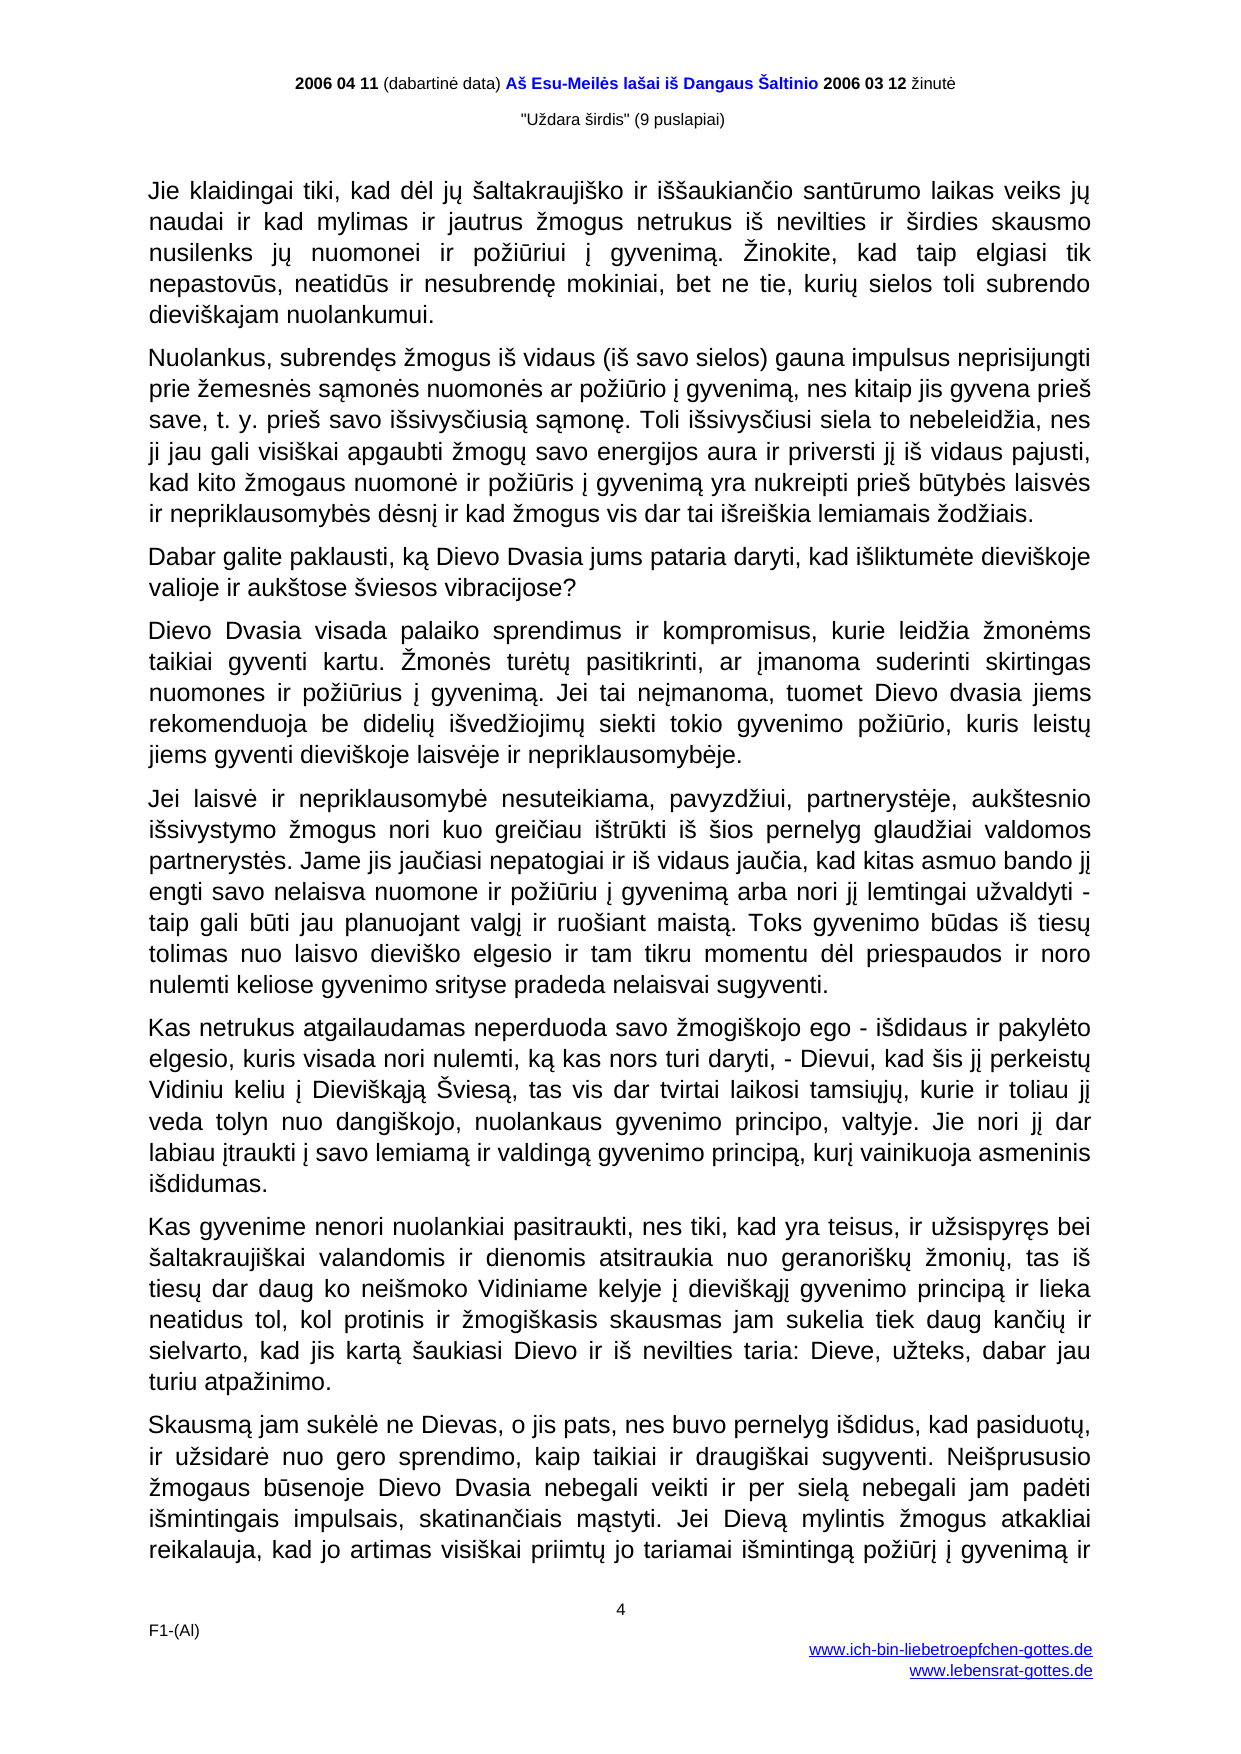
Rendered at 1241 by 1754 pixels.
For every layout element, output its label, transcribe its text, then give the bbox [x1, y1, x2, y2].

text Jie klaidingai tiki, kad dėl jų šaltakraujiško ir iššaukiančio santūrumo laikas veiks jų naudai ir kad mylimas ir jautrus žmogus netrukus iš nevilties ir širdies skausmo nusilenks jų nuomonei ir požiūriui į gyvenimą. Žinokite, kad taip elgiasi tik nepastovūs, neatidūs ir nesubrendę mokiniai, bet ne tie, kurių sielos toli subrendo dieviškajam nuolankumui. [148, 176, 1093, 329]
text Nuolankus, subrendęs žmogus iš vidaus (iš savo sielos) gauna impulsus neprisijungti prie žemesnės sąmonės nuomonės ar požiūrio į gyvenimą, nes kitaip jis gyvena prieš save, t. y. prieš savo išsivysčiusią sąmonę. Toli išsivysčiusi siela to nebeleidžia, nes ji jau gali visiškai apgaubti žmogų savo energijos aura ir priversti jį iš vidaus pajusti, kad kito žmogaus nuomonė ir požiūris į gyvenimą yra nukreipti prieš būtybės laisvės ir nepriklausomybės dėsnį ir kad žmogus vis dar tai išreiškia lemiamais žodžiais. [148, 343, 1093, 527]
text Jei laisvė ir nepriklausomybė nesuteikiama, pavyzdžiui, partnerystėje, aukštesnio išsivystymo žmogus nori kuo greičiau ištrūkti iš šios pernelyg glaudžiai valdomos partnerystės. Jame jis jaučiasi nepatogiai ir iš vidaus jaučia, kad kitas asmuo bando jį engti savo nelaisva nuomone ir požiūriu į gyvenimą arba nori jį lemtingai užvaldyti - taip gali būti jau planuojant valgį ir ruošiant maistą. Toks gyvenimo būdas iš tiesų tolimas nuo laisvo dieviško elgesio ir tam tikru momentu dėl priespaudos ir noro nulemti keliose gyvenimo srityse pradeda nelaisvai sugyventi. [148, 784, 1093, 999]
text Kas gyvenime nenori nuolankiai pasitraukti, nes tiki, kad yra teisus, ir užsispyręs bei šaltakraujiškai valandomis ir dienomis atsitraukia nuo geranoriškų žmonių, tas iš tiesų dar daug ko neišmoko Vidiniame kelyje į dieviškąjį gyvenimo principą ir lieka neatidus tol, kol protinis ir žmogiškasis skausmas jam sukelia tiek daug kančių ir sielvarto, kad jis kartą šaukiasi Dievo ir iš nevilties taria: Dieve, užteks, dabar jau turiu atpažinimo. [148, 1212, 1093, 1396]
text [148, 1410, 1093, 1563]
text Dabar galite paklausti, ką Dievo Dvasia jums pataria daryti, kad išliktumėte dieviškoje valioje ir aukštose šviesos vibracijose? [148, 542, 1093, 602]
text Kas netrukus atgailaudamas neperduoda savo žmogiškojo ego - išdidaus ir pakylėto elgesio, kuris visada nori nulemti, ką kas nors turi daryti, - Dievui, kad šis jį perkeistų Vidiniu keliu į Dieviškąją Šviesą, tas vis dar tvirtai laikosi tamsiųjų, kurie ir toliau jį veda tolyn nuo dangiškojo, nuolankaus gyvenimo principo, valtyje. Jie nori jį dar labiau įtraukti į savo lemiamą ir valdingą gyvenimo principą, kurį vainikuoja asmeninis išdidumas. [148, 1013, 1093, 1197]
text Dievo Dvasia visada palaiko sprendimus ir kompromisus, kurie leidžia žmonėms taikiai gyventi kartu. Žmonės turėtų pasitikrinti, ar įmanoma suderinti skirtingas nuomones ir požiūrius į gyvenimą. Jei tai neįmanoma, tuomet Dievo dvasia jiems rekomenduoja be didelių išvedžiojimų siekti tokio gyvenimo požiūrio, kuris leistų jiems gyventi dieviškoje laisvėje ir nepriklausomybėje. [148, 616, 1093, 769]
